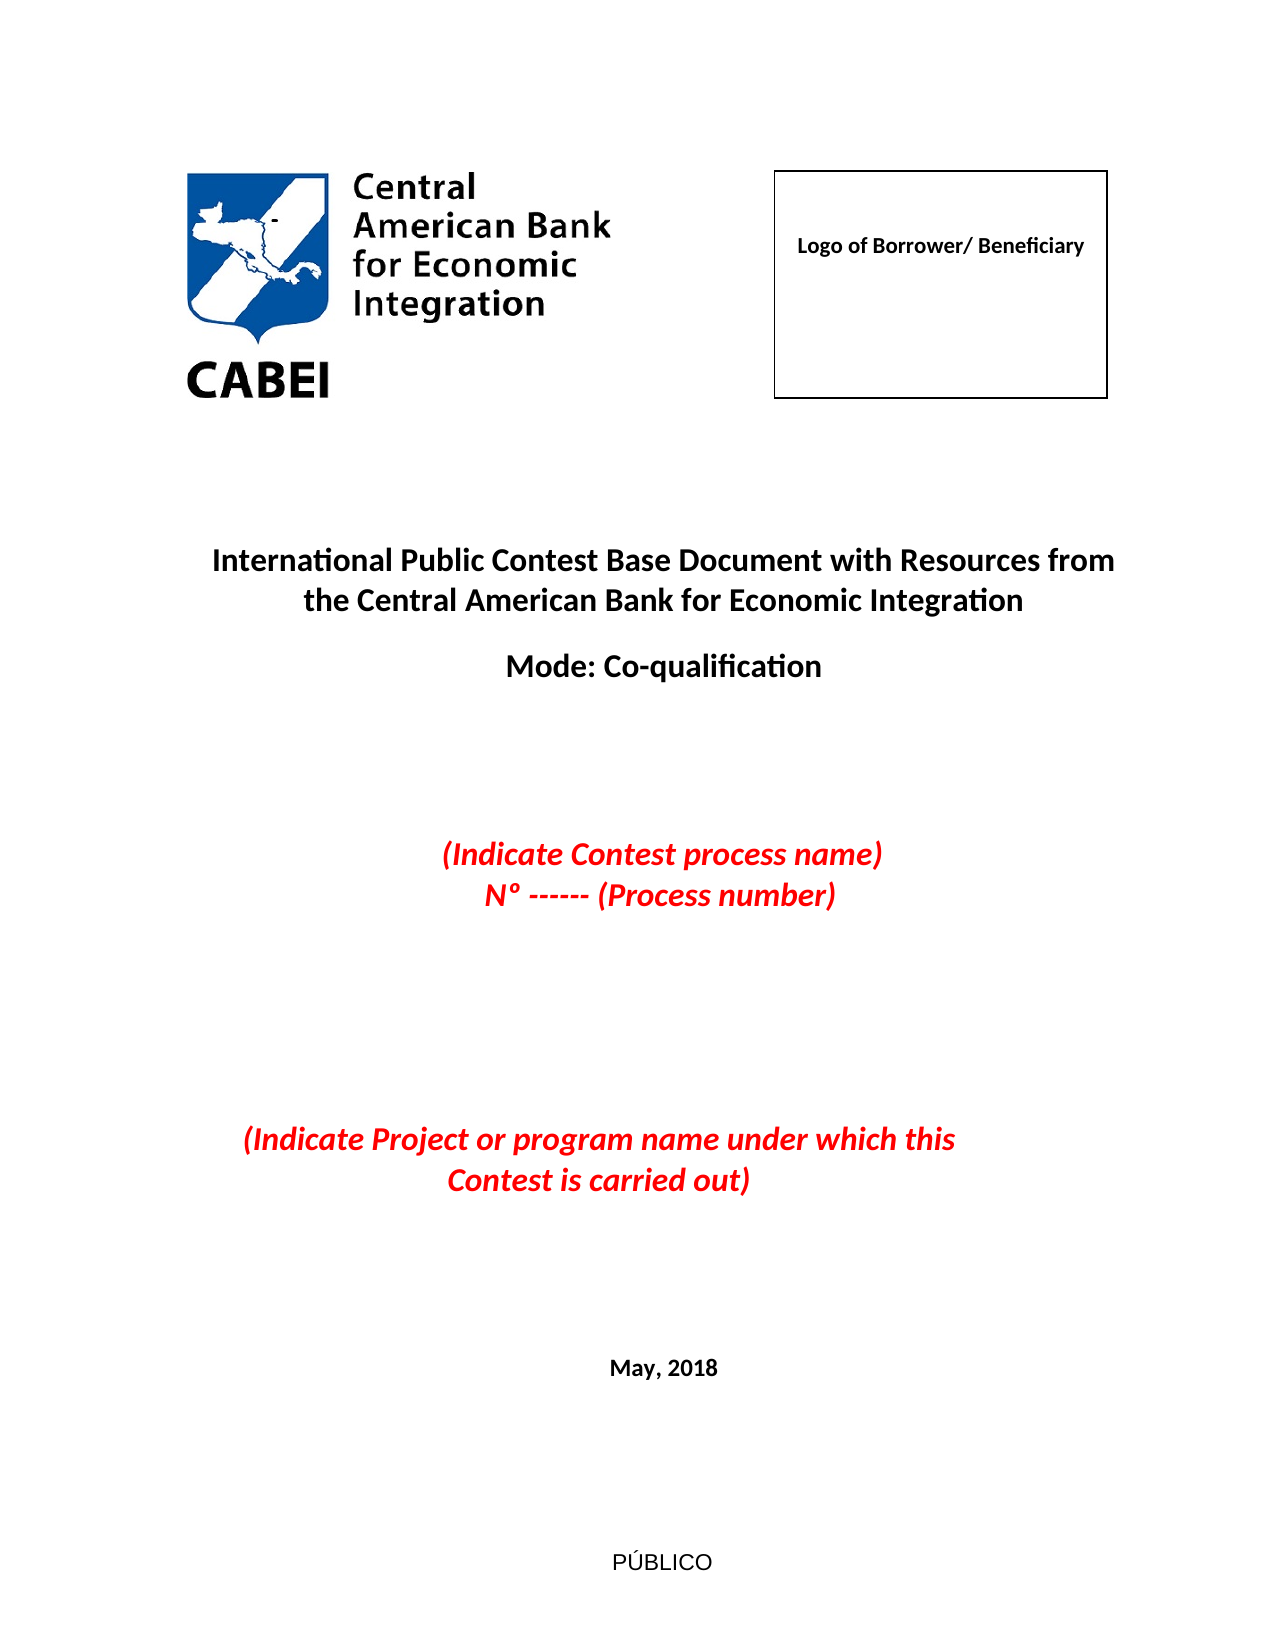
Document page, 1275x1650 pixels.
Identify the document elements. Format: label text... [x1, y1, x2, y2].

text Nº ------ (Process number) [187, 874, 1137, 914]
text (Indicate Project or program name under which this Contest is carried out) [187, 1118, 1014, 1199]
text (Indicate Contest process name) [187, 833, 1140, 874]
text Mode: Co-qualification [187, 645, 1141, 686]
text International Public Contest Base Document with Resources from the Central American Bank for Economic Integration [187, 539, 1141, 620]
text May, 2018 [187, 1352, 1140, 1383]
picture [187, 172, 611, 398]
